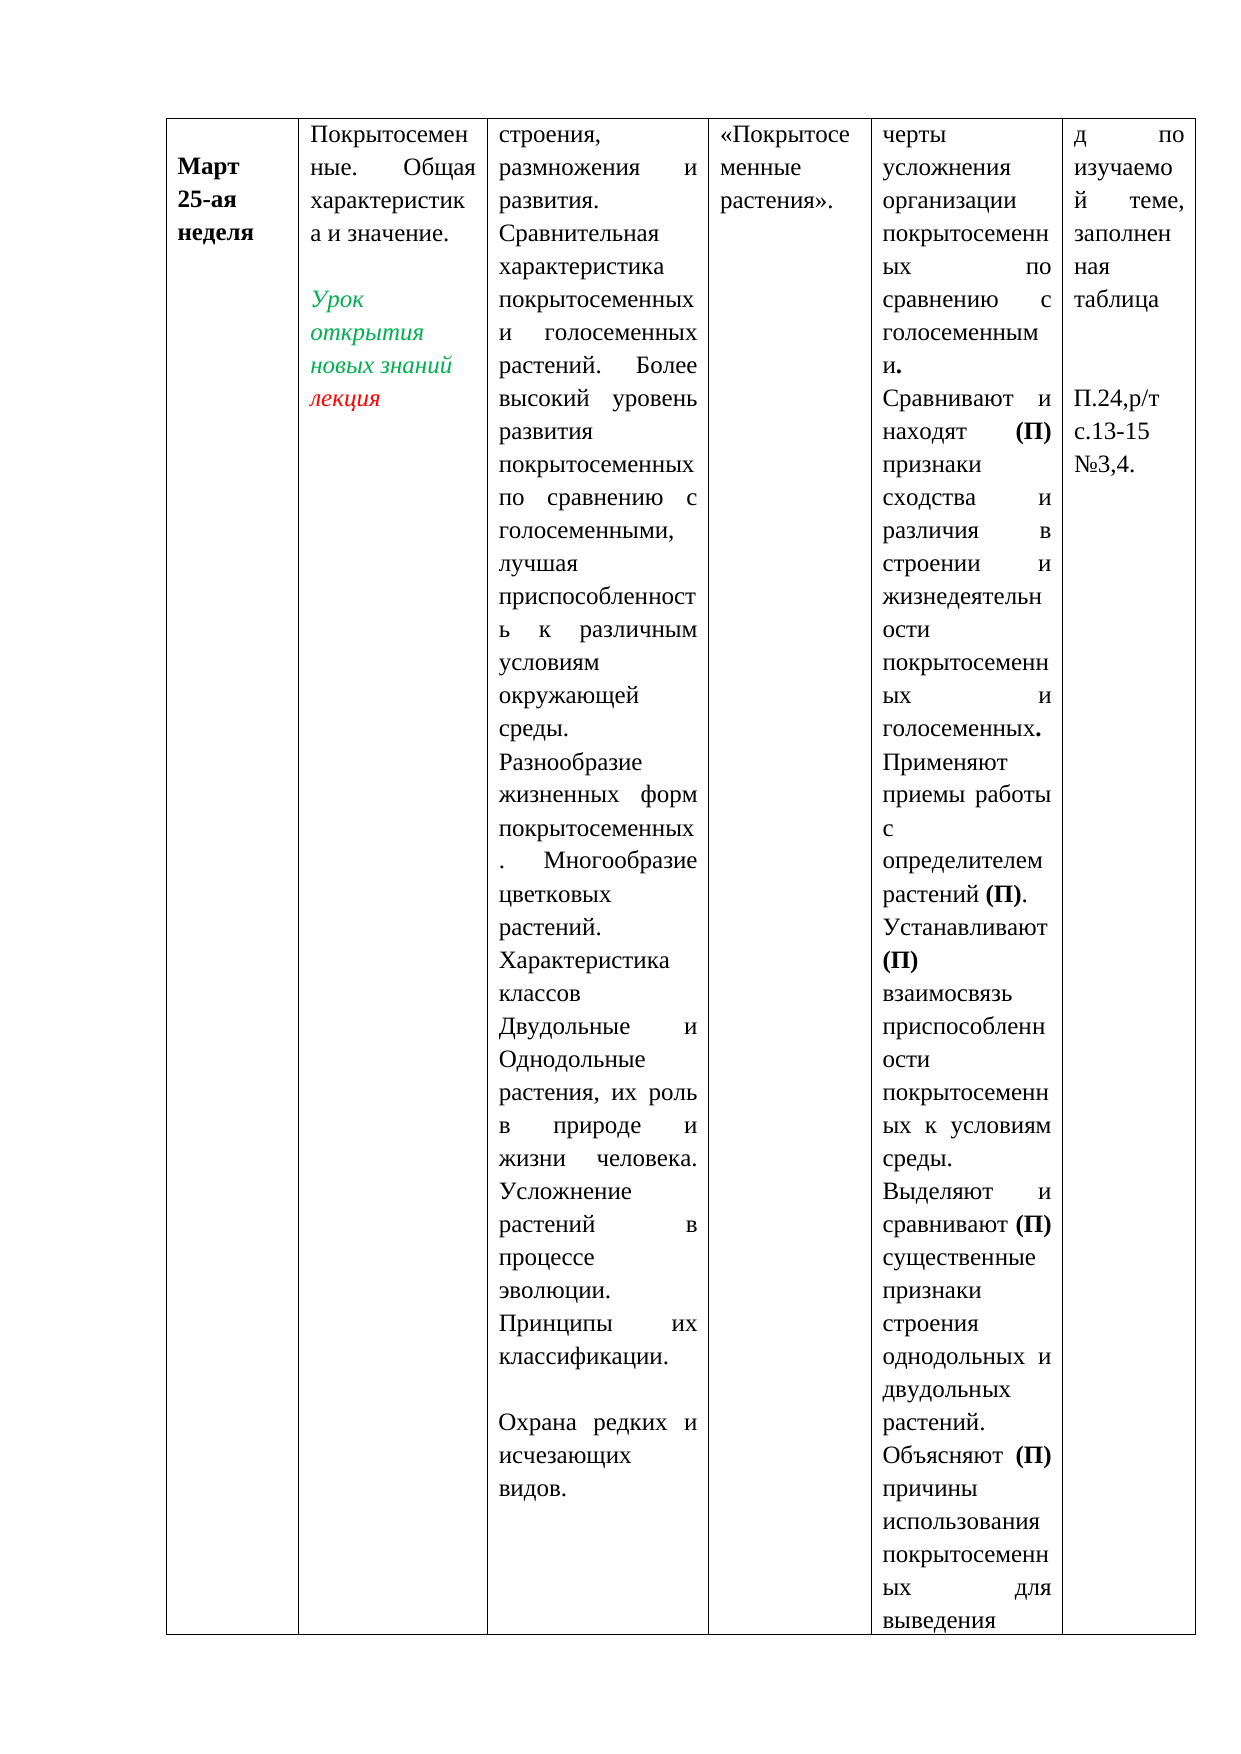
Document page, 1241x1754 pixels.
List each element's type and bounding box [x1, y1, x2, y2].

table_cell [709, 119, 871, 1634]
table_cell [488, 119, 708, 1634]
table_cell [167, 119, 298, 1634]
table_cell [1063, 119, 1195, 1634]
table_cell [299, 119, 487, 1634]
table_cell [872, 119, 1062, 1634]
